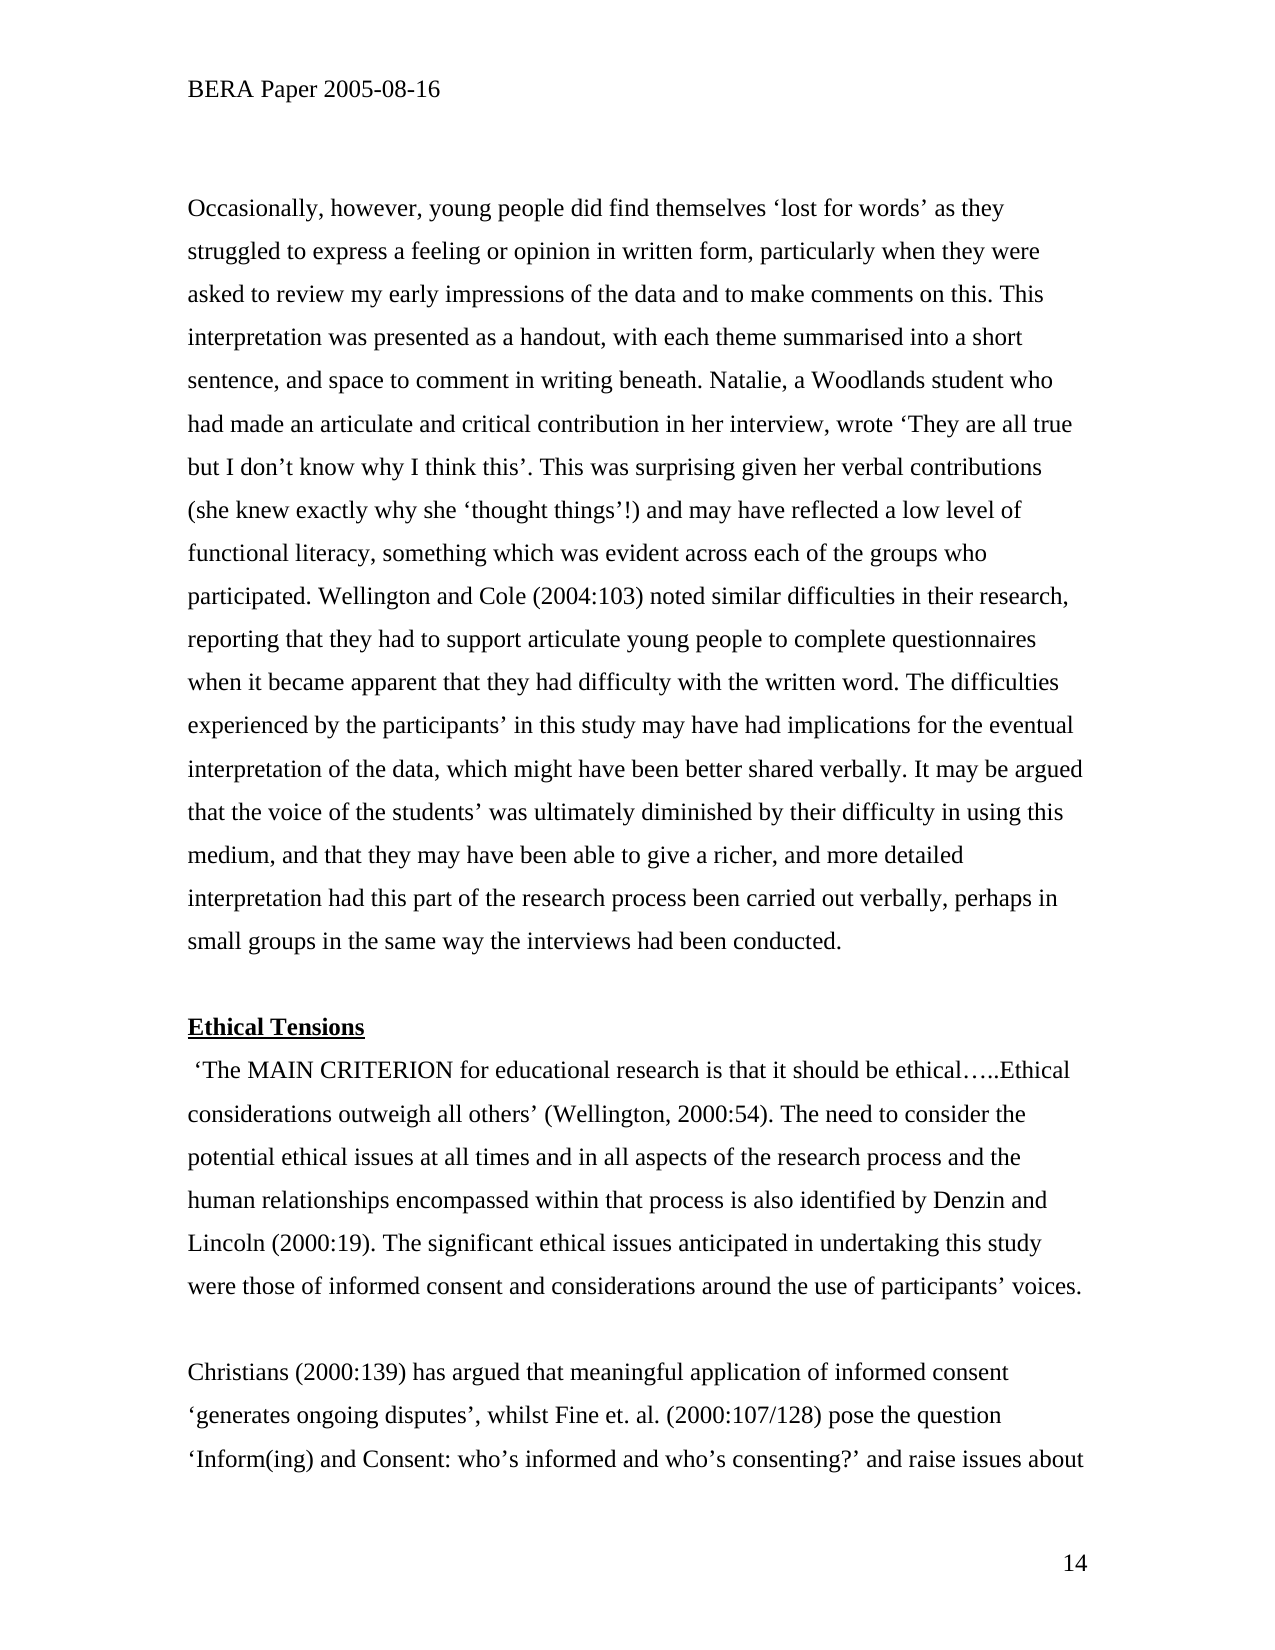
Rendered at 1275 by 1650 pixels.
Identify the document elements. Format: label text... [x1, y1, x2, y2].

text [187, 1357, 1087, 1472]
text Ethical Tensions [187, 1012, 1087, 1041]
text ‘The MAIN CRITERION for educational research is that it should be ethical…..Ethical considerations outweigh all others’ (Wellington, 2000:54). The need to consider the potential ethical issues at all times and in all aspects of the research process and the human relationships encompassed within that process is also identified by Denzin and Lincoln (2000:19). The significant ethical issues anticipated in undertaking this study were those of informed consent and considerations around the use of participants’ voices. [187, 1056, 1087, 1300]
text Occasionally, however, young people did find themselves ‘lost for words’ as they struggled to express a feeling or opinion in written form, particularly when they were asked to review my early impressions of the data and to make comments on this. This interpretation was presented as a handout, with each theme summarised into a short sentence, and space to comment in writing beneath. Natalie, a Woodlands student who had made an articulate and critical contribution in her interview, wrote ‘They are all true but I don’t know why I think this’. This was surprising given her verbal contributions (she knew exactly why she ‘thought things’!) and may have reflected a low level of functional literacy, something which was evident across each of the groups who participated. Wellington and Cole (2004:103) noted similar difficulties in their research, reporting that they had to support articulate young people to complete questionnaires when it became apparent that they had difficulty with the written word. The difficulties experienced by the participants’ in this study may have had implications for the eventual interpretation of the data, which might have been better shared verbally. It may be argued that the voice of the students’ was ultimately diminished by their difficulty in using this medium, and that they may have been able to give a richer, and more detailed interpretation had this part of the research process been carried out verbally, perhaps in small groups in the same way the interviews had been conducted. [187, 193, 1087, 955]
